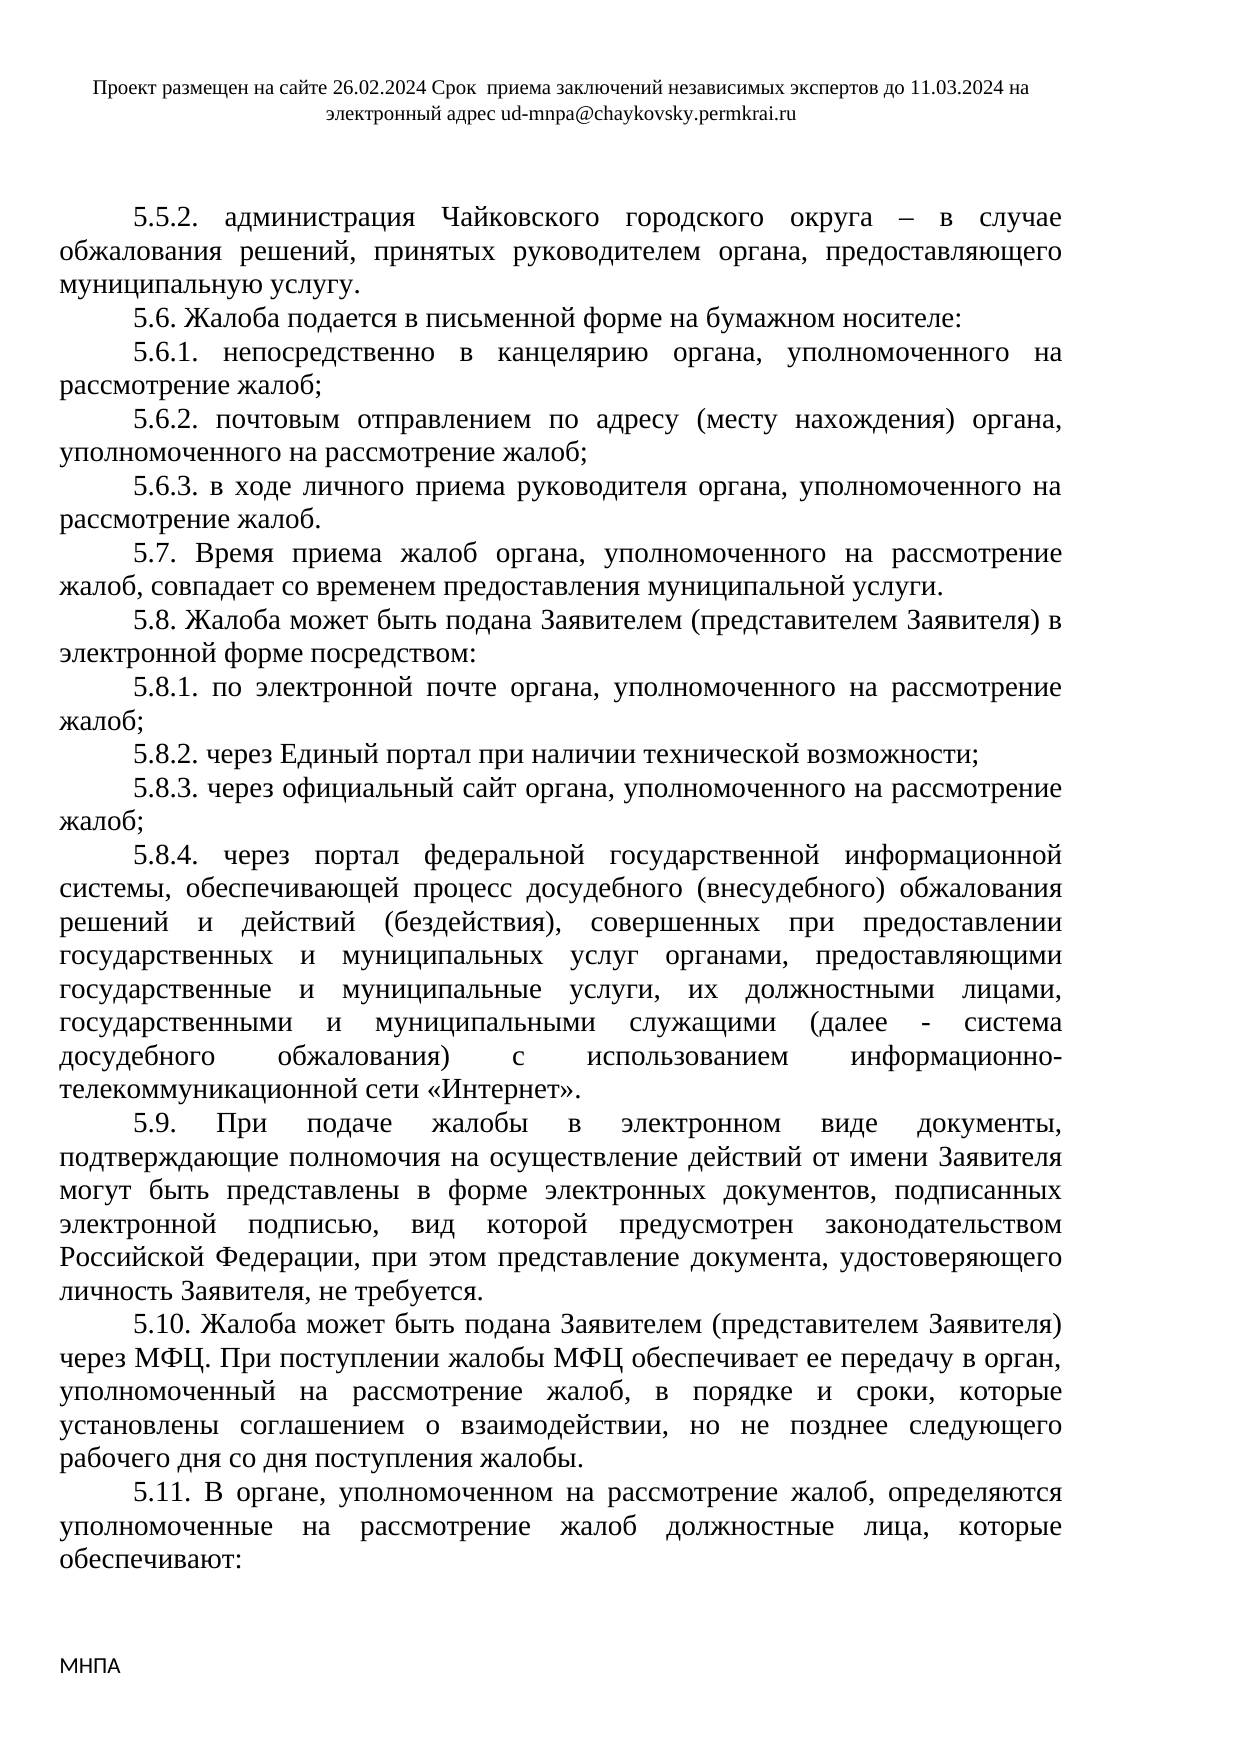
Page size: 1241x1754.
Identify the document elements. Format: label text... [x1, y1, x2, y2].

text 5.6.2. почтовым отправлением по адресу (месту нахождения) органа, уполномоченного на рассмотрение жалоб; [59, 401, 1063, 468]
text 5.6.3. в ходе личного приема руководителя органа, уполномоченного на рассмотрение жалоб. [59, 468, 1063, 535]
text 5.8.1. по электронной почте органа, уполномоченного на рассмотрение жалоб; [59, 669, 1063, 736]
text 5.7. Время приема жалоб органа, уполномоченного на рассмотрение жалоб, совпадает со временем предоставления муниципальной услуги. [59, 535, 1063, 602]
text 5.10. Жалоба может быть подана Заявителем (представителем Заявителя) через МФЦ. При поступлении жалобы МФЦ обеспечивает ее передачу в орган, уполномоченный на рассмотрение жалоб, в порядке и сроки, которые установлены соглашением о взаимодействии, но не позднее следующего рабочего дня со дня поступления жалобы. [59, 1306, 1063, 1474]
text 5.11. В органе, уполномоченном на рассмотрение жалоб, определяются уполномоченные на рассмотрение жалоб должностные лица, которые обеспечивают: [59, 1474, 1063, 1575]
text 5.8. Жалоба может быть подана Заявителем (представителем Заявителя) в электронной форме посредством: [59, 602, 1063, 669]
text 5.8.4. через портал федеральной государственной информационной системы, обеспечивающей процесс досудебного (внесудебного) обжалования решений и действий (бездействия), совершенных при предоставлении государственных и муниципальных услуг органами, предоставляющими государственные и муниципальные услуги, их должностными лицами, государственными и муниципальными служащими (далее - система досудебного обжалования) с использованием информационно-телекоммуникационной сети «Интернет». [59, 837, 1063, 1105]
text 5.5.2. администрация Чайковского городского округа – в случае обжалования решений, принятых руководителем органа, предоставляющего муниципальную услугу. [59, 199, 1063, 300]
text 5.6.1. непосредственно в канцелярию органа, уполномоченного на рассмотрение жалоб; [59, 334, 1063, 401]
text 5.6. Жалоба подается в письменной форме на бумажном носителе: [59, 300, 1063, 334]
text 5.8.2. через Единый портал при наличии технической возможности; [59, 736, 1063, 770]
text 5.8.3. через официальный сайт органа, уполномоченного на рассмотрение жалоб; [59, 770, 1063, 837]
text 5.9. При подаче жалобы в электронном виде документы, подтверждающие полномочия на осуществление действий от имени Заявителя могут быть представлены в форме электронных документов, подписанных электронной подписью, вид которой предусмотрен законодательством Российской Федерации, при этом представление документа, удостоверяющего личность Заявителя, не требуется. [59, 1105, 1063, 1306]
